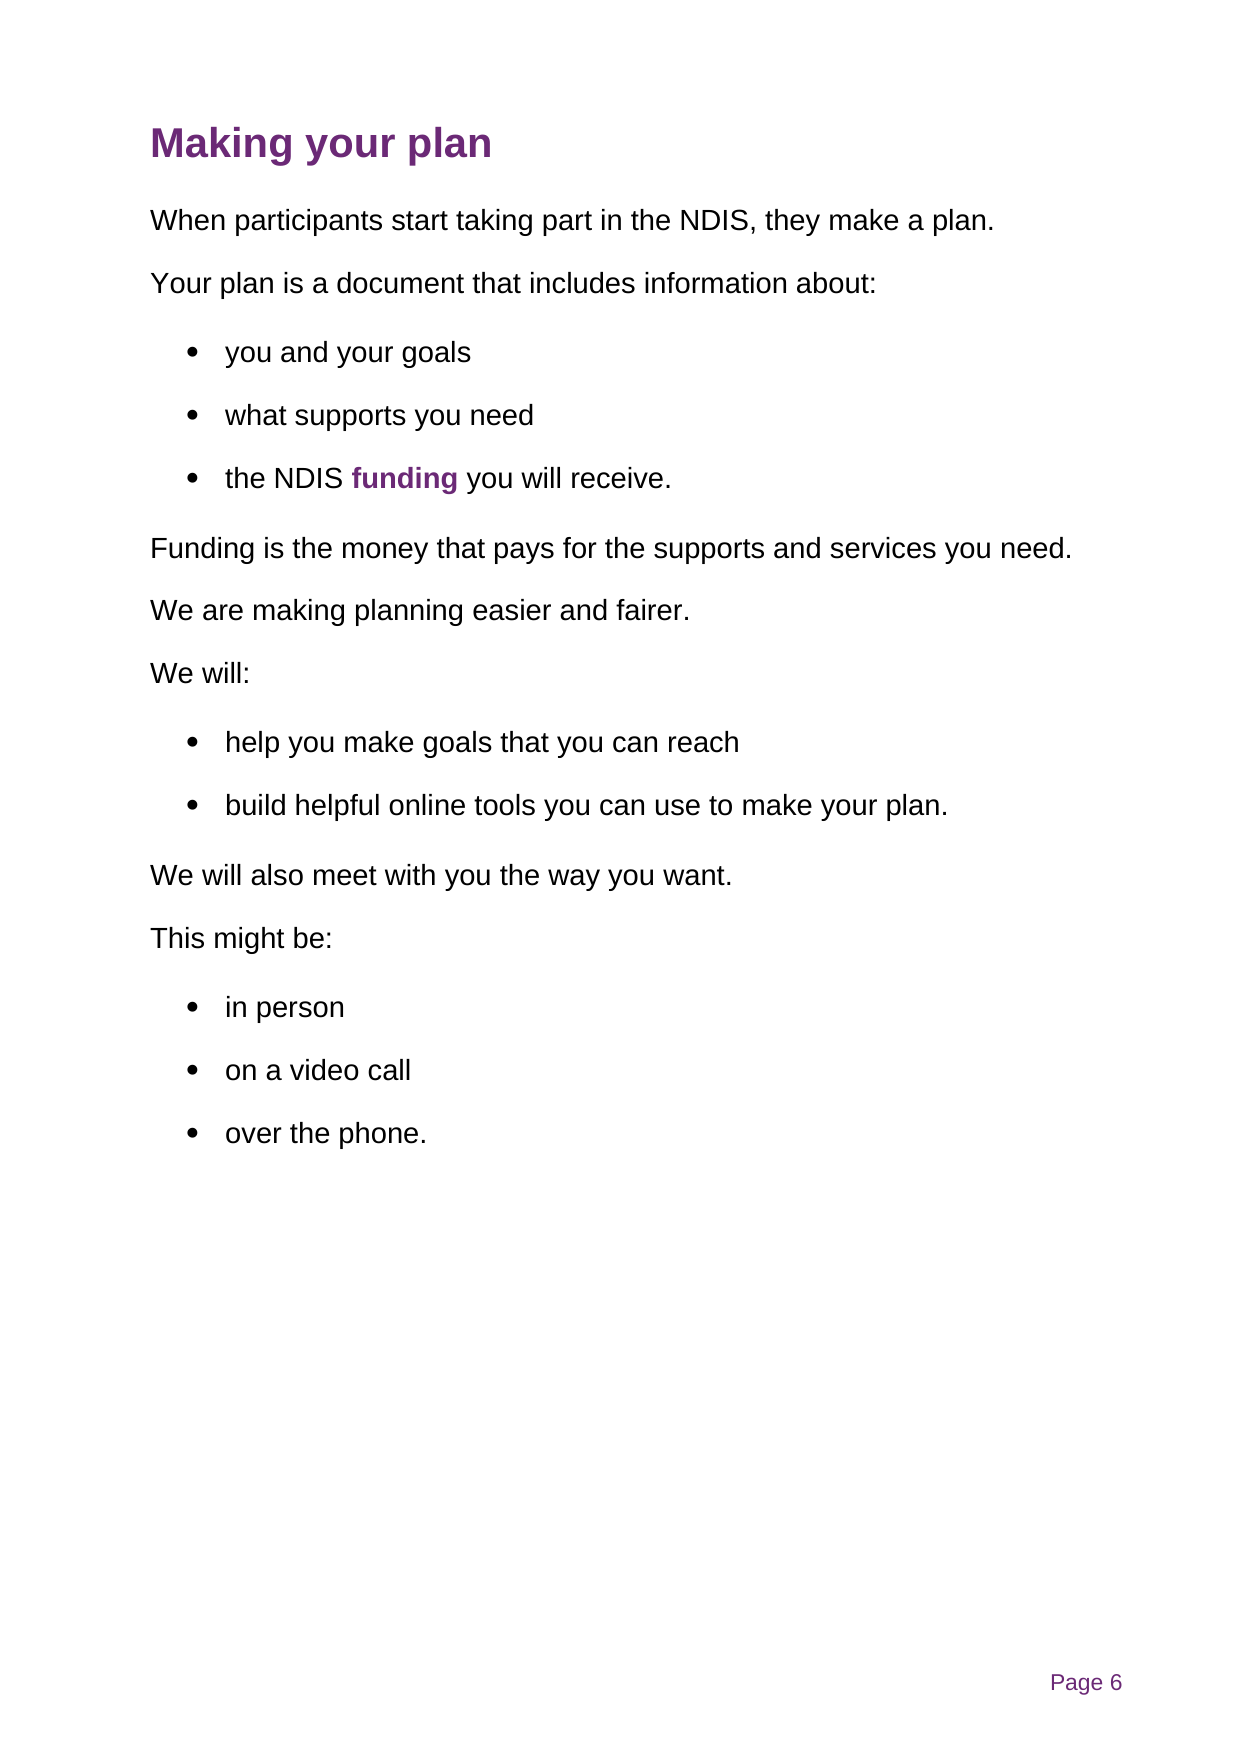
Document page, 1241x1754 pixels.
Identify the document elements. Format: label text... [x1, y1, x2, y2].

list on a video call [179, 1050, 1131, 1087]
text Funding is the money that pays for the supports and services you need. [142, 529, 1131, 564]
text When participants start taking part in the NDIS, they make a plan. [142, 200, 1131, 237]
list over the phone. [179, 1113, 1131, 1152]
list you and your goals [179, 333, 1131, 369]
text We are making planning easier and fairer. [142, 590, 1131, 627]
text We will also meet with you the way you want. [142, 856, 1131, 891]
list what supports you need [179, 395, 1131, 432]
text Your plan is a document that includes information about: [142, 263, 1131, 302]
text This might be: [142, 917, 1131, 956]
list help you make goals that you can reach [179, 723, 1131, 759]
text We will: [142, 653, 1131, 692]
list the NDIS funding you will receive. [179, 458, 1131, 497]
list build helpful online tools you can use to make your plan. [179, 785, 1131, 824]
subtitle Making your plan [142, 117, 1131, 167]
list in person [179, 988, 1131, 1023]
